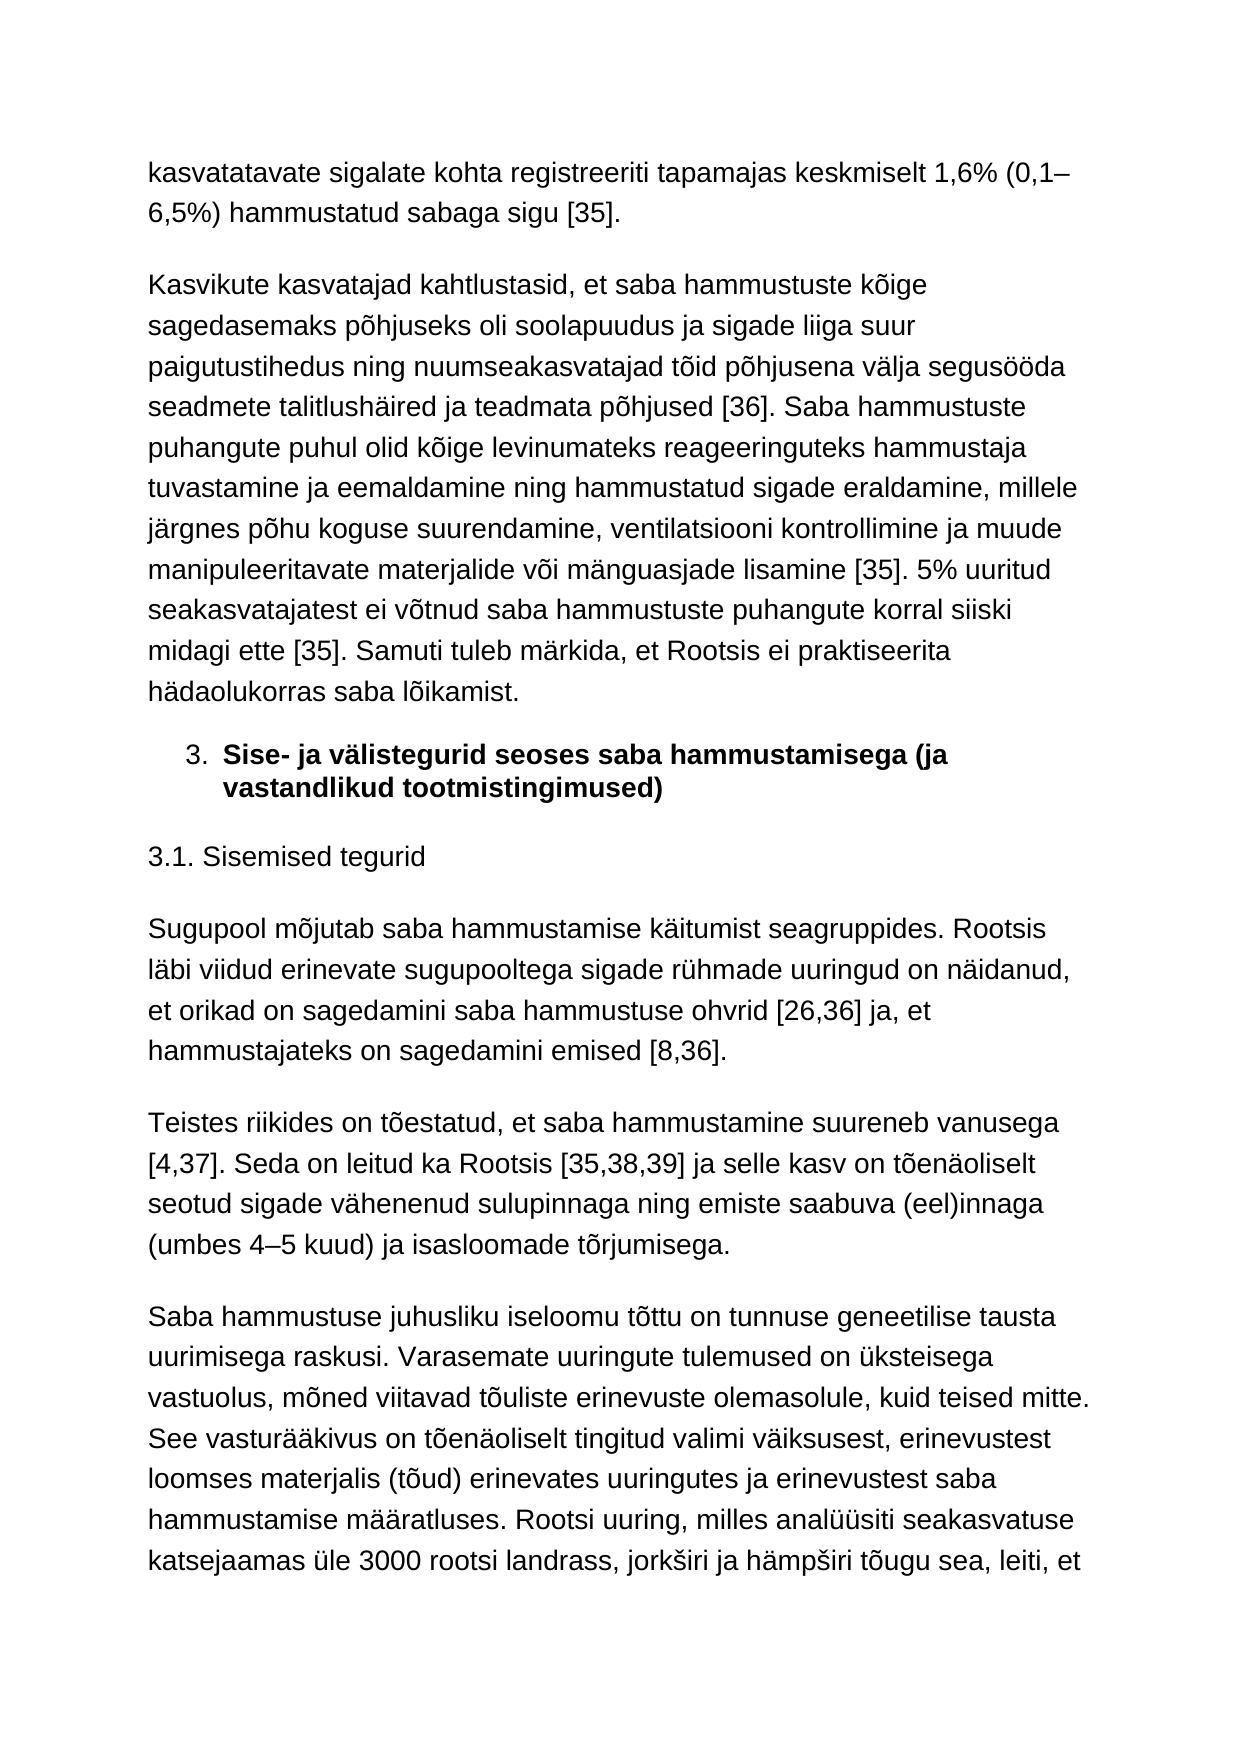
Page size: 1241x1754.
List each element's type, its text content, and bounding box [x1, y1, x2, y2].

text 3.1. Sisemised tegurid [148, 832, 1093, 873]
text Kasvikute kasvatajad kahtlustasid, et saba hammustuste kõige sagedasemaks põhjuseks oli soolapuudus ja sigade liiga suur paigutustihedus ning nuumseakasvatajad tõid põhjusena välja segusööda seadmete talitlushäired ja teadmata põhjused [36]. Saba hammustuste puhangute puhul olid kõige levinumateks reageeringuteks hammustaja tuvastamine ja eemaldamine ning hammustatud sigade eraldamine, millele järgnes põhu koguse suurendamine, ventilatsiooni kontrollimine ja muude manipuleeritavate materjalide või mänguasjade lisamine [35]. 5% uuritud seakasvatajatest ei võtnud saba hammustuste puhangute korral siiski midagi ette [35]. Samuti tuleb märkida, et Rootsis ei praktiseerita hädaolukorras saba lõikamist. [148, 260, 1093, 707]
list Sise- ja välistegurid seoses saba hammustamisega (ja vastandlikud tootmistingimused) [185, 738, 1093, 803]
text Sugupool mõjutab saba hammustamise käitumist seagruppides. Rootsis läbi viidud erinevate sugupooltega sigade rühmade uuringud on näidanud, et orikad on sagedamini saba hammustuse ohvrid [26,36] ja, et hammustajateks on sagedamini emised [8,36]. [148, 904, 1093, 1067]
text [148, 1292, 1093, 1576]
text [148, 148, 1093, 229]
text Teistes riikides on tõestatud, et saba hammustamine suureneb vanusega [4,37]. Seda on leitud ka Rootsis [35,38,39] ja selle kasv on tõenäoliselt seotud sigade vähenenud sulupinnaga ning emiste saabuva (eel)innaga (umbes 4–5 kuud) ja isasloomade tõrjumisega. [148, 1098, 1093, 1260]
